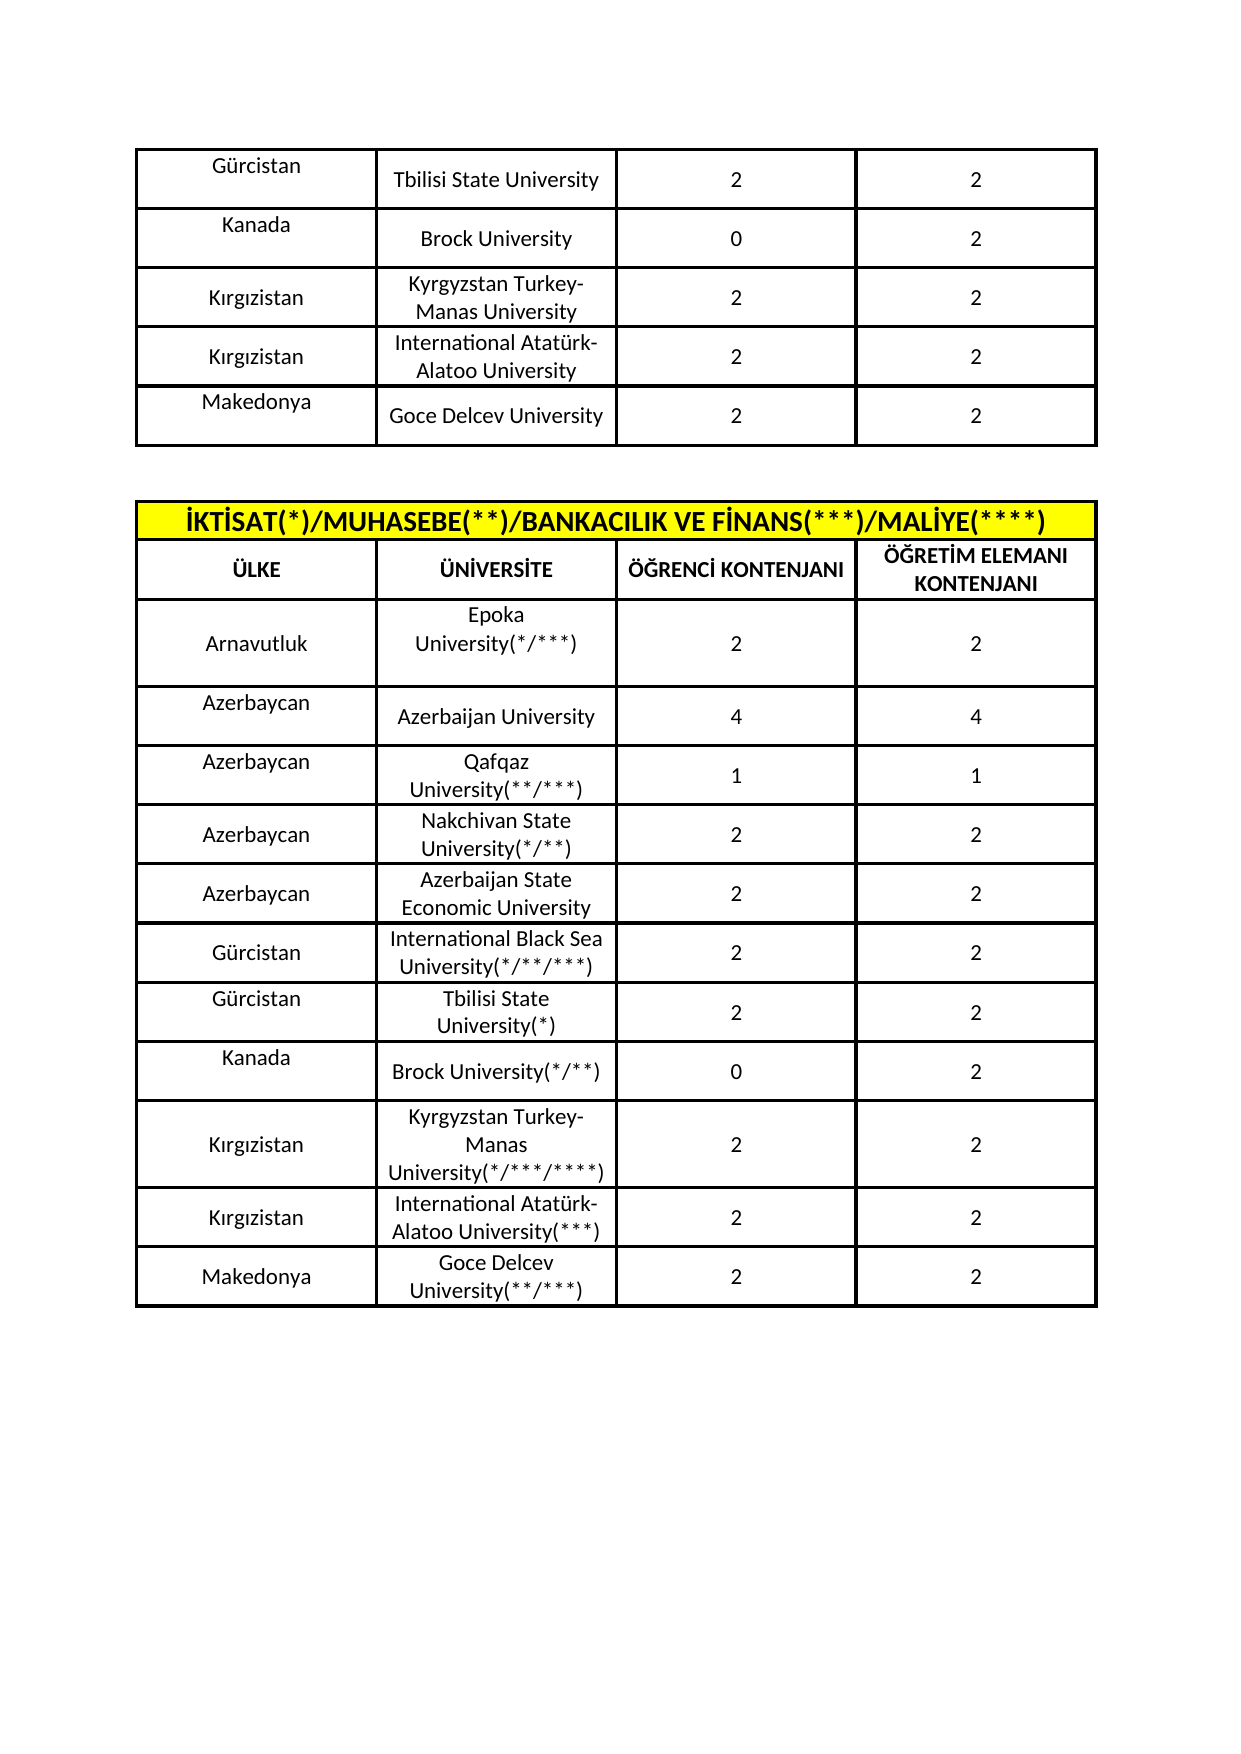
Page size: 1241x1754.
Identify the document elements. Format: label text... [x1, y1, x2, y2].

table_cell Qafqaz University(**/***) [378, 747, 615, 803]
table_cell International Black Sea University(*/**/***) [378, 925, 615, 981]
table_cell 2 [618, 806, 854, 862]
table_cell ÖĞRENCİ KONTENJANI [618, 541, 854, 597]
table_cell 2 [858, 269, 1094, 325]
table_cell Goce Delcev University [378, 388, 615, 443]
table_cell 2 [858, 1189, 1094, 1245]
table_cell Azerbaycan [138, 747, 375, 803]
table_cell Azerbaijan State Economic University [378, 865, 615, 921]
table_cell Kırgızistan [138, 269, 375, 325]
table_cell 2 [618, 601, 854, 685]
table_cell Makedonya [138, 1248, 375, 1304]
table_cell Tbilisi State University [378, 151, 615, 207]
table_cell Brock University [378, 210, 615, 266]
table_cell 2 [618, 269, 854, 325]
table_cell Makedonya [138, 388, 375, 443]
table_cell 0 [618, 210, 854, 266]
table_cell Kyrgyzstan Turkey-Manas University(*/***/****) [378, 1102, 615, 1186]
table_cell Azerbaycan [138, 688, 375, 744]
table_cell 2 [858, 210, 1094, 266]
table_cell 2 [858, 328, 1094, 384]
table_cell Arnavutluk [138, 601, 375, 685]
table_cell Tbilisi State University(*) [378, 984, 615, 1040]
table_cell 4 [618, 688, 854, 744]
table_cell ÜNİVERSİTE [378, 541, 615, 597]
table_cell 2 [858, 1248, 1094, 1304]
table_cell Azerbaycan [138, 865, 375, 921]
table_cell Epoka University(*/***) [378, 601, 615, 685]
table_cell 2 [618, 925, 854, 981]
table_cell 2 [858, 1102, 1094, 1186]
table_cell International Atatürk-Alatoo University(***) [378, 1189, 615, 1245]
table_cell 2 [858, 388, 1094, 443]
table_cell Gürcistan [138, 925, 375, 981]
table_cell Kanada [138, 1043, 375, 1099]
table_cell Kırgızistan [138, 328, 375, 384]
table_cell 2 [618, 151, 854, 207]
table_cell 2 [618, 328, 854, 384]
table_cell Kyrgyzstan Turkey-Manas University [378, 269, 615, 325]
table_cell ÖĞRETİM ELEMANI KONTENJANI [858, 541, 1094, 597]
table_cell Goce Delcev University(**/***) [378, 1248, 615, 1304]
table_cell 2 [618, 388, 854, 443]
table_cell Azerbaycan [138, 806, 375, 862]
table_cell 2 [858, 1043, 1094, 1099]
table_cell Kırgızistan [138, 1102, 375, 1186]
table_cell 2 [858, 151, 1094, 207]
table_cell 2 [858, 865, 1094, 921]
table_cell Brock University(*/**) [378, 1043, 615, 1099]
table_cell Nakchivan State University(*/**) [378, 806, 615, 862]
table_cell 2 [618, 1189, 854, 1245]
table_cell ÜLKE [138, 541, 375, 597]
table_cell 2 [618, 1102, 854, 1186]
table_cell 2 [618, 865, 854, 921]
table_cell 2 [858, 806, 1094, 862]
table_cell International Atatürk-Alatoo University [378, 328, 615, 384]
table_cell Gürcistan [138, 984, 375, 1040]
table_cell 2 [618, 1248, 854, 1304]
table_cell 2 [858, 601, 1094, 685]
table_cell 1 [858, 747, 1094, 803]
table_cell 4 [858, 688, 1094, 744]
table_cell 1 [618, 747, 854, 803]
table_cell Kanada [138, 210, 375, 266]
table_cell 2 [858, 925, 1094, 981]
table_cell 2 [618, 984, 854, 1040]
table_cell 0 [618, 1043, 854, 1099]
table_cell Azerbaijan University [378, 688, 615, 744]
table_cell Kırgızistan [138, 1189, 375, 1245]
table_cell 2 [858, 984, 1094, 1040]
table_header İKTİSAT(*)/MUHASEBE(**)/BANKACILIK VE FİNANS(***)/MALİYE(****) [138, 503, 1094, 538]
table_cell Gürcistan [138, 151, 375, 207]
